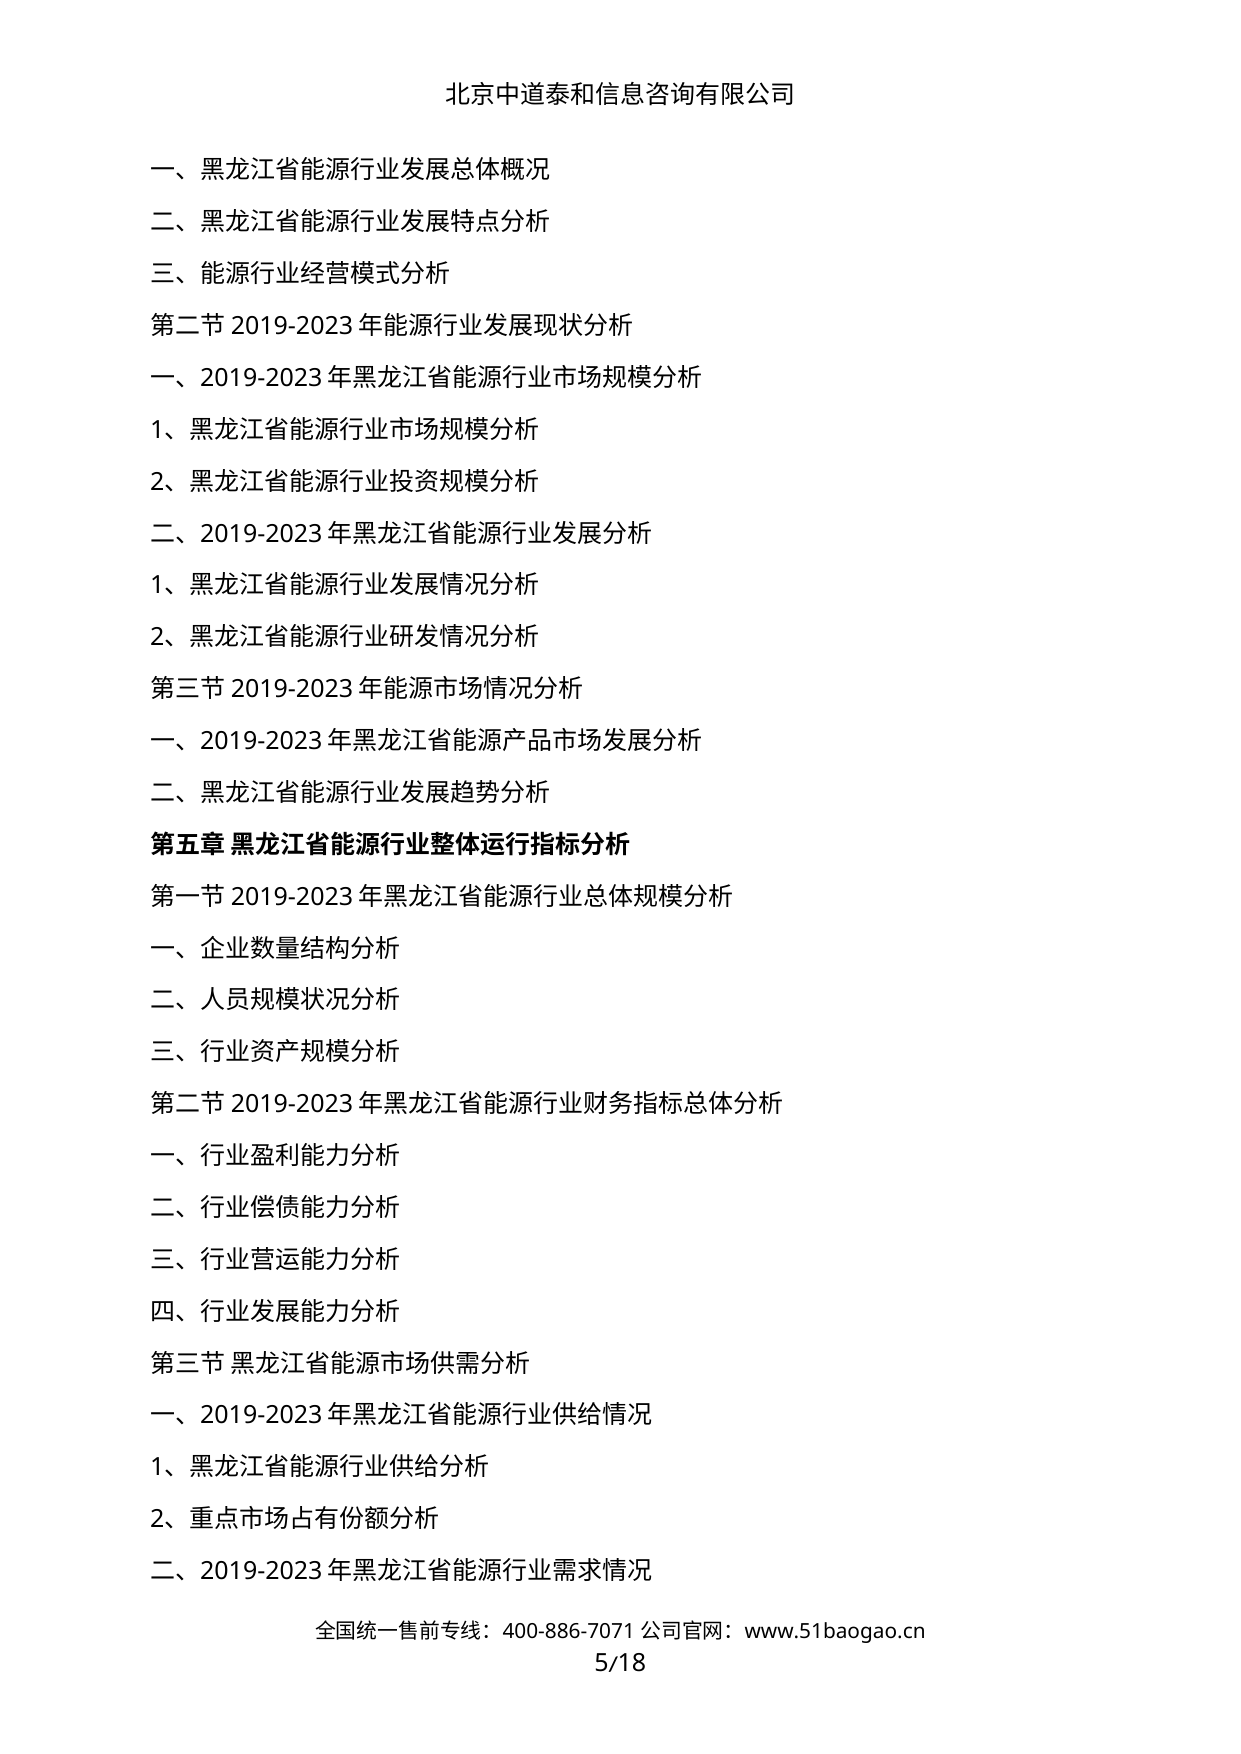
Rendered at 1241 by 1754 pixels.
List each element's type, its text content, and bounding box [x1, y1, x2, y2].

text 二、黑龙江省能源行业发展趋势分析 [150, 772, 1090, 809]
text 第二节 2019-2023年能源行业发展现状分析 [150, 306, 1090, 342]
text 二、黑龙江省能源行业发展特点分析 [150, 202, 1090, 238]
text 一、企业数量结构分析 [150, 928, 1090, 964]
text 一、黑龙江省能源行业发展总体概况 [150, 150, 1090, 186]
text 三、行业营运能力分析 [150, 1239, 1090, 1276]
text 一、2019-2023年黑龙江省能源产品市场发展分析 [150, 721, 1090, 757]
text 第二节 2019-2023年黑龙江省能源行业财务指标总体分析 [150, 1084, 1090, 1120]
text 二、2019-2023年黑龙江省能源行业发展分析 [150, 513, 1090, 549]
text 三、能源行业经营模式分析 [150, 254, 1090, 290]
text 二、2019-2023年黑龙江省能源行业需求情况 [150, 1551, 1090, 1587]
text 第一节 2019-2023年黑龙江省能源行业总体规模分析 [150, 876, 1090, 912]
text 1、黑龙江省能源行业市场规模分析 [150, 409, 1090, 446]
text 第三节 黑龙江省能源市场供需分析 [150, 1343, 1090, 1379]
text 三、行业资产规模分析 [150, 1032, 1090, 1068]
text 第三节 2019-2023年能源市场情况分析 [150, 669, 1090, 705]
text 一、2019-2023年黑龙江省能源行业市场规模分析 [150, 357, 1090, 394]
text 二、行业偿债能力分析 [150, 1187, 1090, 1224]
text 二、人员规模状况分析 [150, 980, 1090, 1016]
text 2、重点市场占有份额分析 [150, 1499, 1090, 1535]
text 一、行业盈利能力分析 [150, 1136, 1090, 1172]
text 1、黑龙江省能源行业发展情况分析 [150, 565, 1090, 601]
text 2、黑龙江省能源行业研发情况分析 [150, 617, 1090, 653]
text 1、黑龙江省能源行业供给分析 [150, 1447, 1090, 1483]
text 2、黑龙江省能源行业投资规模分析 [150, 461, 1090, 497]
text 一、2019-2023年黑龙江省能源行业供给情况 [150, 1395, 1090, 1431]
text 第五章 黑龙江省能源行业整体运行指标分析 [150, 824, 1090, 861]
text 四、行业发展能力分析 [150, 1291, 1090, 1327]
